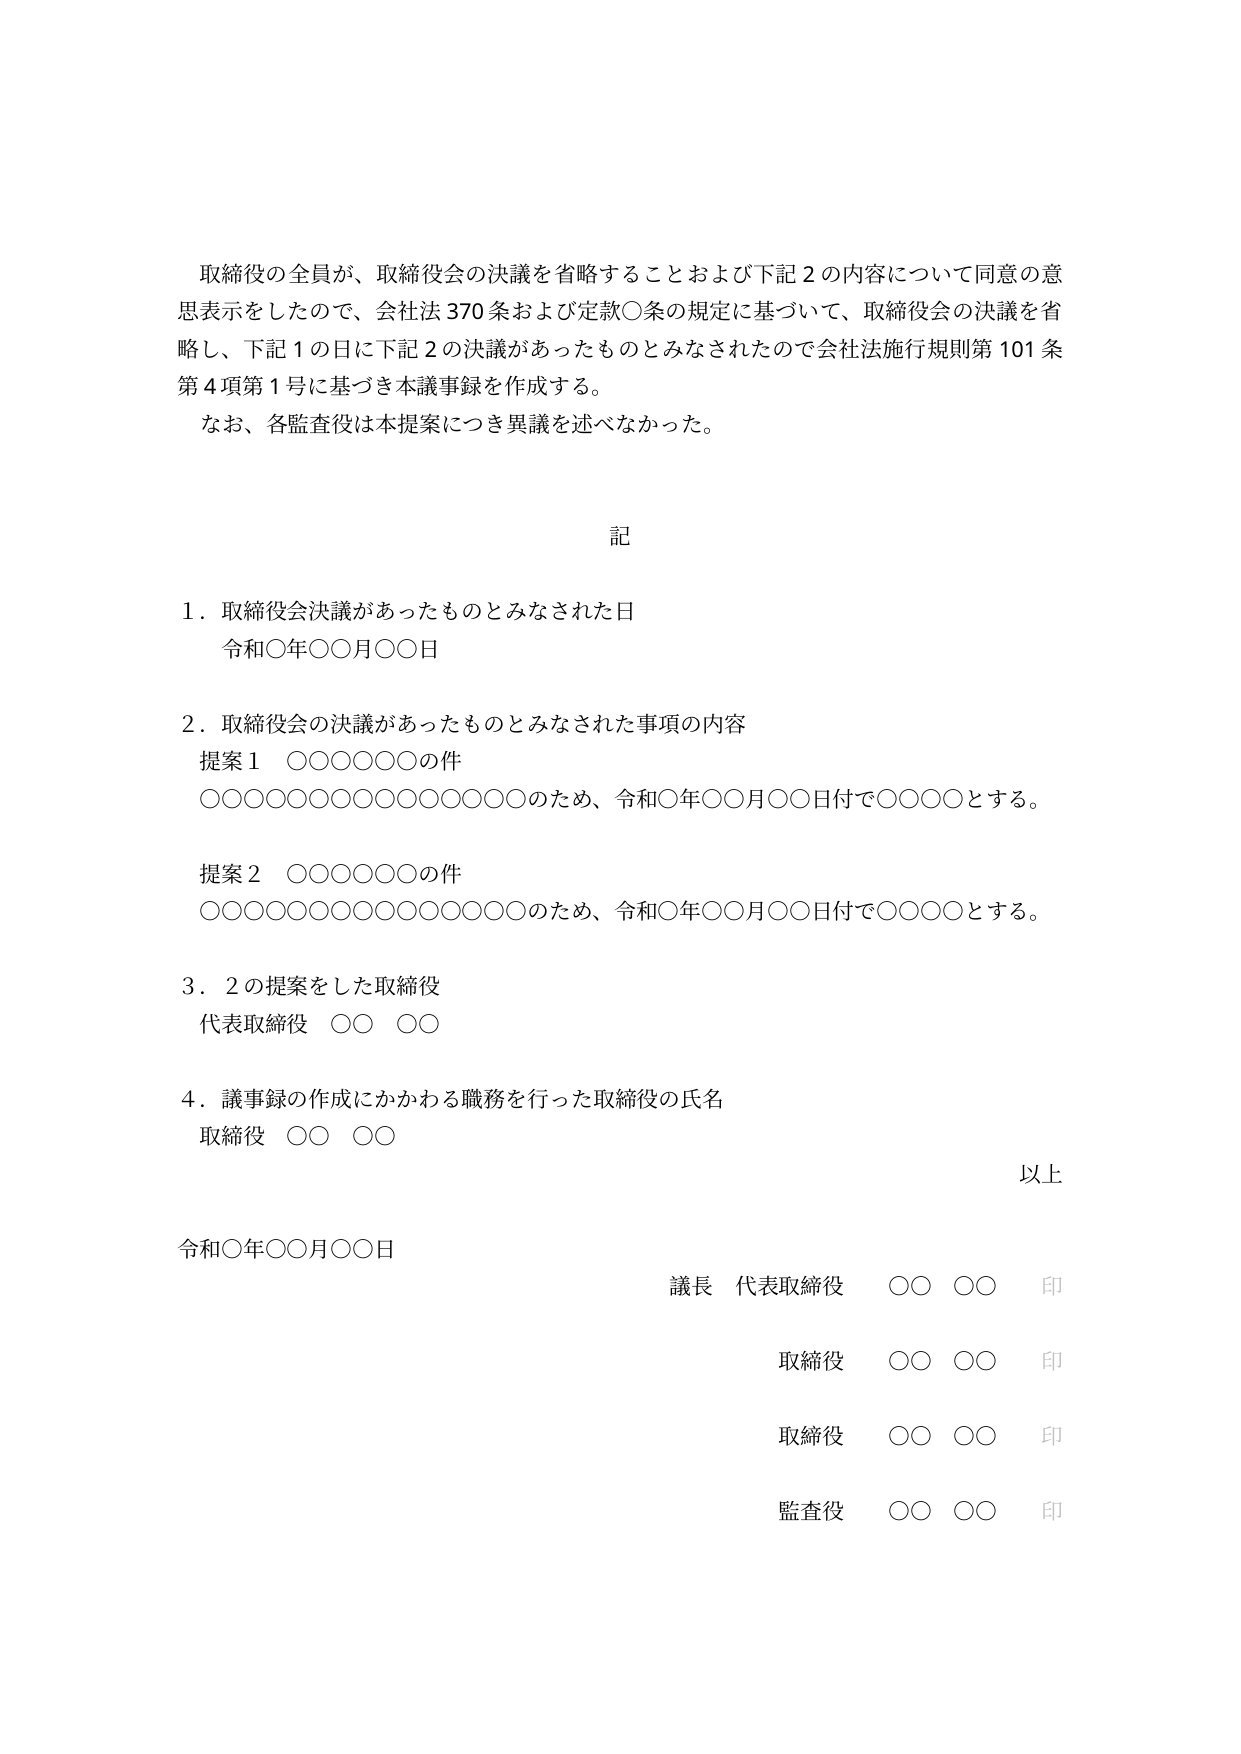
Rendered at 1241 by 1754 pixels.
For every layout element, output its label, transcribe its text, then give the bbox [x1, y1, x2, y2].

text 以上 [177, 1154, 1063, 1191]
text 提案１ ○○○○○○の件 [177, 741, 1063, 779]
text 提案２ ○○○○○○の件 [177, 854, 1063, 891]
text なお、各監査役は本提案につき異議を述べなかった。 [177, 404, 1063, 441]
text ○○○○○○○○○○○○○○○のため、令和○年○○月○○日付で○○○○とする。 [177, 891, 1063, 929]
subtitle 記 [177, 516, 1063, 554]
text ４．議事録の作成にかかわる職務を行った取締役の氏名 [177, 1079, 1063, 1116]
text １．取締役会決議があったものとみなされた日 [177, 591, 1063, 629]
text 代表取締役 ○○ ○○ [177, 1004, 1063, 1041]
text 議長 代表取締役 ○○ ○○ 印 [177, 1266, 1063, 1304]
text ３．２の提案をした取締役 [177, 966, 1063, 1004]
text 取締役 ○○ ○○ 印 [177, 1416, 1063, 1454]
text 令和○年○○月○○日 [177, 1229, 1063, 1266]
text 取締役 ○○ ○○ 印 [177, 1341, 1063, 1379]
text ２．取締役会の決議があったものとみなされた事項の内容 [177, 704, 1063, 741]
text 取締役の全員が、取締役会の決議を省略することおよび下記2の内容について同意の意思表示をしたので、会社法370条および定款○条の規定に基づいて、取締役会の決議を省略し、下記1の日に下記2の決議があったものとみなされたので会社法施行規則第101条第4項第1号に基づき本議事録を作成する。 [177, 254, 1063, 404]
text ○○○○○○○○○○○○○○○のため、令和○年○○月○○日付で○○○○とする。 [177, 779, 1063, 816]
text 監査役 ○○ ○○ 印 [177, 1491, 1063, 1529]
text 取締役 ○○ ○○ [177, 1116, 1063, 1154]
text 令和○年○○月○○日 [177, 629, 1063, 666]
